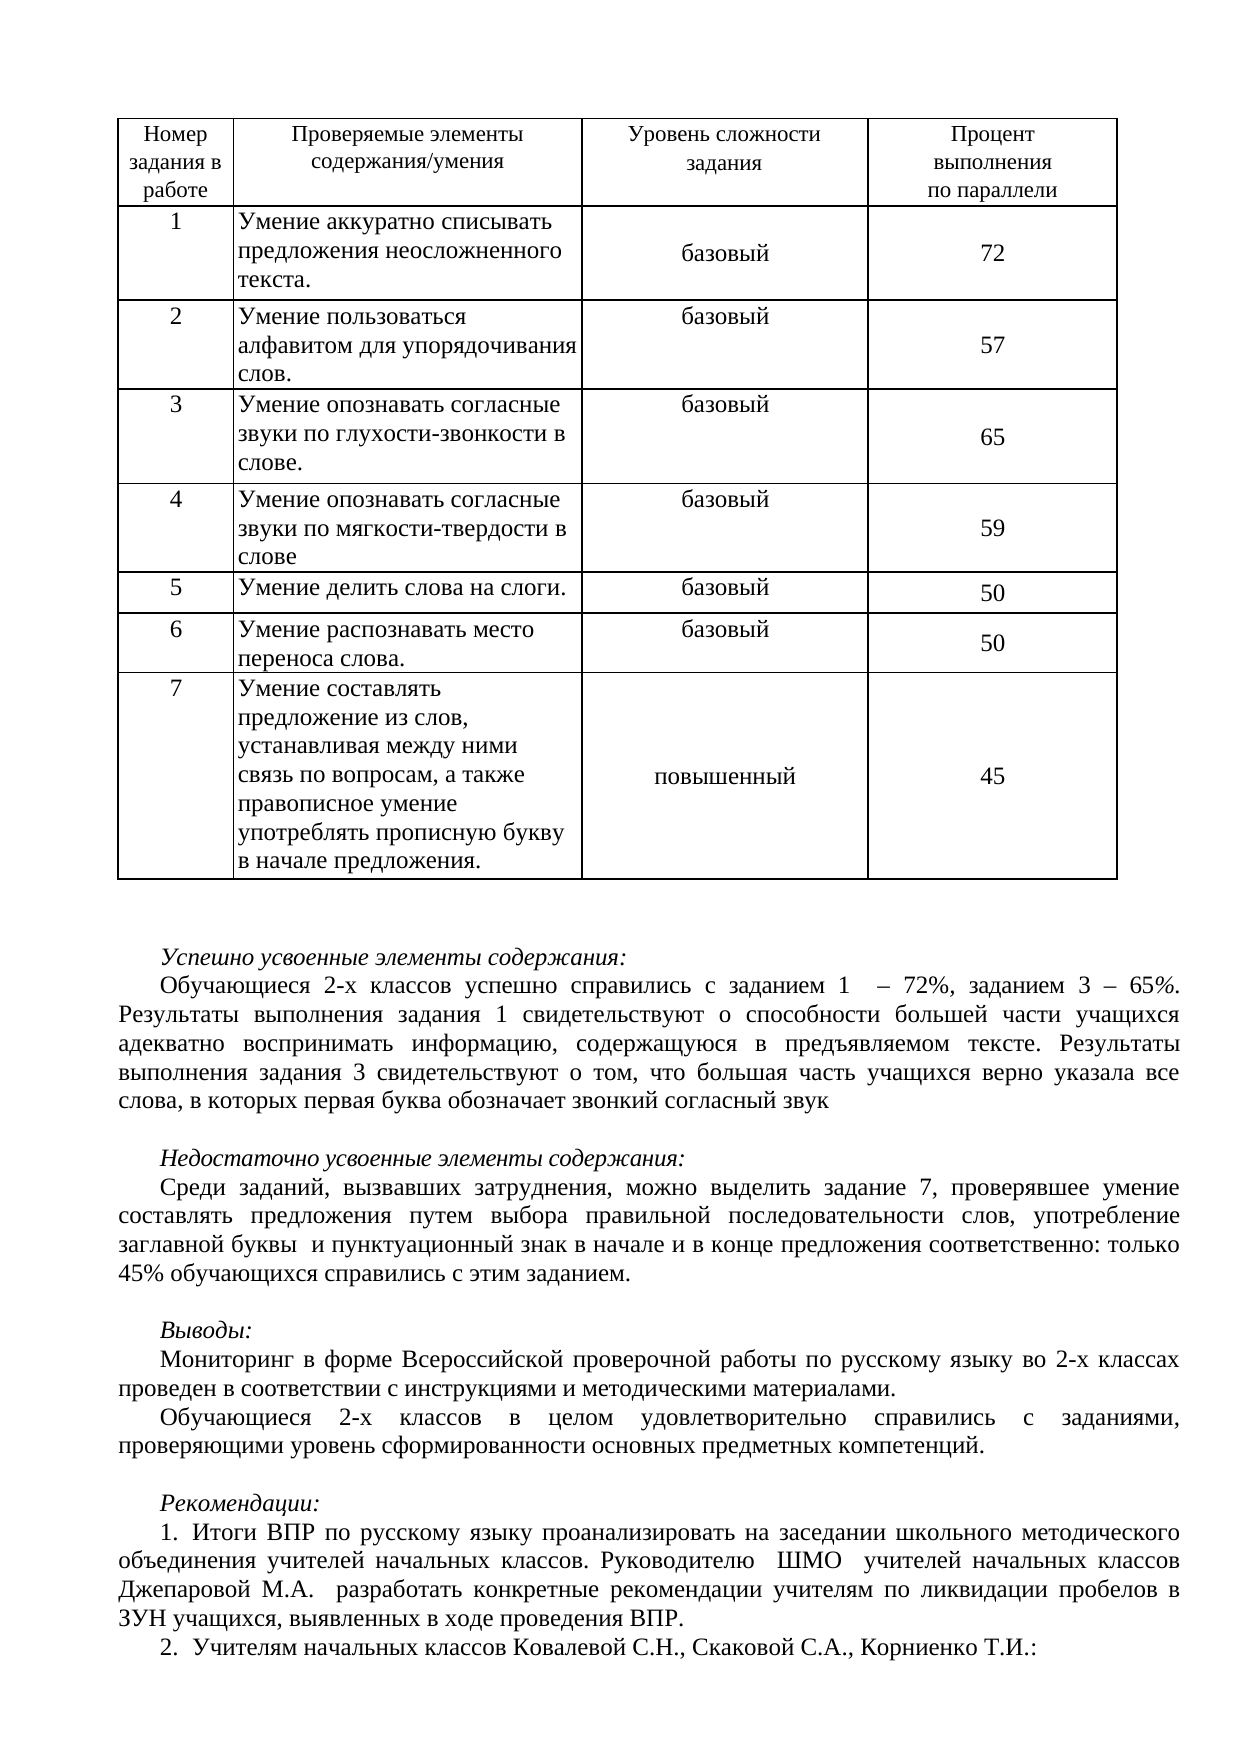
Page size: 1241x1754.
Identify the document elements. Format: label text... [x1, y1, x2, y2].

table_cell Умение составлять предложение из слов, устанавливая между ними связь по вопросам, а также правописное умение употреблять прописную букву в начале предложения. и ставить пунктуационный знак в конце предложения [234, 673, 581, 878]
table_cell 7 [119, 673, 233, 878]
table_header Номер задания в работе [119, 119, 233, 205]
table_cell 45 [869, 673, 1116, 878]
table_cell Умение аккуратно списывать предложения неосложненного текста. [234, 207, 581, 299]
table_cell 50 [869, 573, 1116, 612]
text Недостаточно усвоенные элементы содержания: [118, 1143, 1181, 1172]
table_cell 72 [869, 207, 1116, 299]
text Выводы: [118, 1316, 1181, 1344]
table_cell 5 [119, 573, 233, 612]
table_cell Умение делить слова на слоги. [234, 573, 581, 612]
table_cell базовый [583, 484, 867, 571]
text Среди заданий, вызвавших затруднения, можно выделить задание 7, проверявшее умение составлять предложения путем выбора правильной последовательности слов, употребление заглавной буквы и пунктуационный знак в начале и в конце предложения соответственно: только 45% обучающихся справились с этим заданием. [118, 1172, 1181, 1287]
table_header Уровень сложности задания [583, 119, 867, 205]
table_cell базовый [583, 390, 867, 482]
table_cell Умение распознавать место переноса слова. [234, 614, 581, 671]
table_cell 3 [119, 390, 233, 482]
table_cell 65 [869, 390, 1116, 482]
text Успешно усвоенные элементы содержания: [118, 942, 1181, 971]
table_cell Умение опознавать согласные звуки по мягкости-твердости в слове [234, 484, 581, 571]
text Обучающиеся 2-х классов успешно справились с заданием 1 – 72%, заданием 3 – 65%. Результаты выполнения задания 1 свидетельствуют о способности большей части учащихся адекватно воспринимать информацию, содержащуюся в предъявляемом тексте. Результаты выполнения задания 3 свидетельствуют о том, что большая часть учащихся верно указала все слова, в которых первая буква обозначает звонкий согласный звук [118, 971, 1181, 1114]
table_cell 50 [869, 614, 1116, 671]
table_cell базовый [583, 301, 867, 388]
table_cell базовый [583, 207, 867, 299]
table_cell 6 [119, 614, 233, 671]
table_cell 4 [119, 484, 233, 571]
table_header Процент выполнения по параллели [869, 119, 1116, 205]
text Мониторинг в форме Всероссийской проверочной работы по русскому языку во 2-х классах проведен в соответствии с инструкциями и методическими материалами. [118, 1344, 1181, 1402]
list Учителям начальных классов Ковалевой С.Н., Скаковой С.А., Корниенко Т.И.: [118, 1632, 1181, 1661]
table_cell 57 [869, 301, 1116, 388]
table_cell 2 [119, 301, 233, 388]
text Рекомендации: [118, 1488, 1181, 1517]
table_cell Умение опознавать согласные звуки по глухости-звонкости в слове. [234, 390, 581, 482]
table_cell повышенный [583, 673, 867, 878]
table_cell 59 [869, 484, 1116, 571]
table_cell базовый [583, 573, 867, 612]
list Итоги ВПР по русскому языку проанализировать на заседании школьного методического объединения учителей начальных классов. Руководителю ШМО учителей начальных классов Джепаровой М.А. разработать конкретные рекомендации учителям по ликвидации пробелов в ЗУН учащихся, выявленных в ходе проведения ВПР. [118, 1517, 1181, 1632]
text Обучающиеся 2-х классов в целом удовлетворительно справились с заданиями, проверяющими уровень сформированности основных предметных компетенций. [118, 1402, 1181, 1459]
table_header Проверяемые элементы содержания/умения [234, 119, 581, 205]
table_cell базовый [583, 614, 867, 671]
table_cell 1 [119, 207, 233, 299]
table_cell Умение пользоваться алфавитом для упорядочивания слов. [234, 301, 581, 388]
